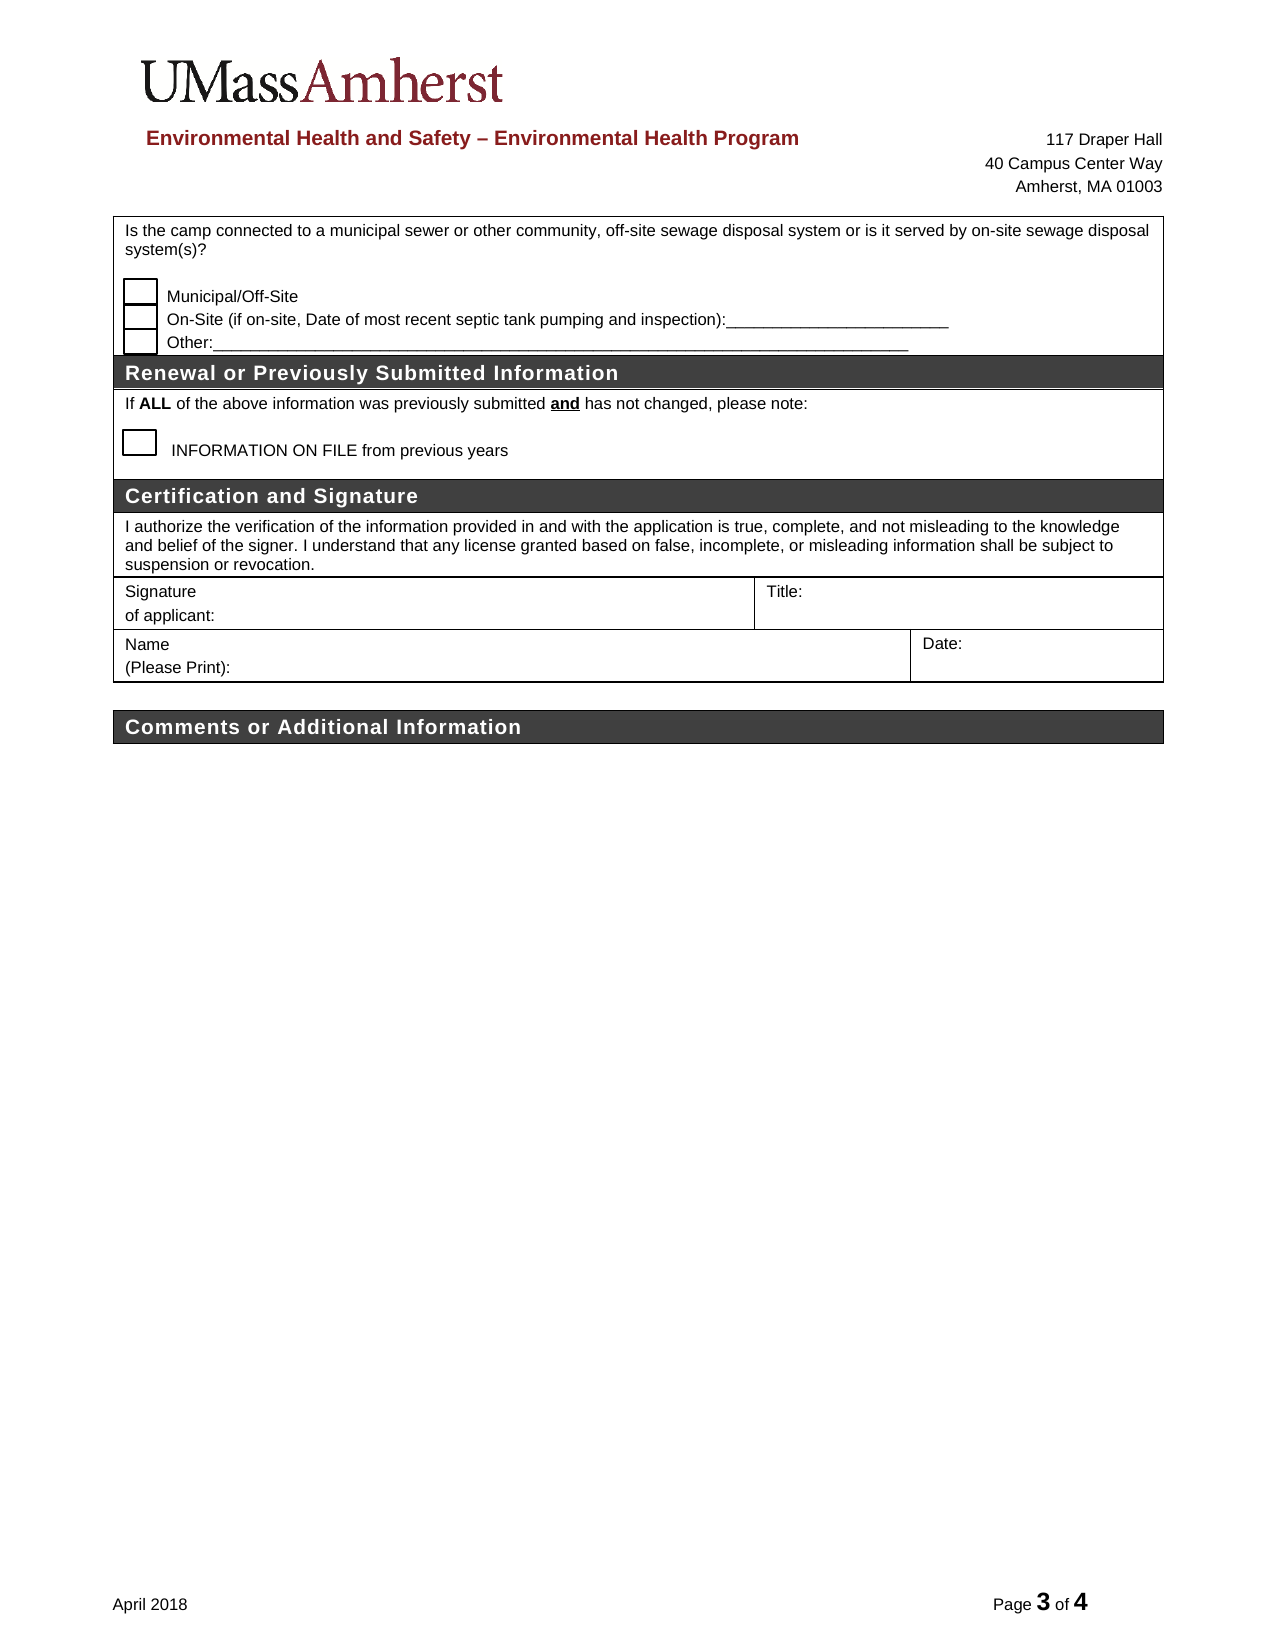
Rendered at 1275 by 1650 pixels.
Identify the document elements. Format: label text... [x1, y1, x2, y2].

table_cell I authorize the verification of the information provided in and with the application is true, complete, and not misleading to the knowledge and belief of the signer. I understand that any license granted based on false, incomplete, or misleading information shall be subject to suspension or revocation. [114, 513, 1163, 576]
picture [139, 57, 503, 101]
table_cell Certification and Signature [114, 480, 1163, 512]
table_cell Signature of applicant: [114, 578, 754, 629]
table_cell If ALL of the above information was previously submitted and has not changed, please note: INFORMATION ON FILE from previous years [114, 390, 1163, 478]
table_cell Renewal or Previously Submitted Information [114, 356, 1163, 388]
table_cell Name (Please Print): [114, 630, 910, 681]
table_cell Title: [755, 578, 1163, 629]
table_cell Date: [911, 630, 1163, 681]
table_header Comments or Additional Information [114, 711, 1163, 743]
table_cell Is the camp connected to a municipal sewer or other community, off-site sewage disposal system or is it served by on-site sewage disposal system(s)? Municipal/Off-Site On-Site (if on-site, Date of most recent septic tank pumping and inspection):________________________ Other:___________________________________________________________________________ [114, 217, 1163, 355]
